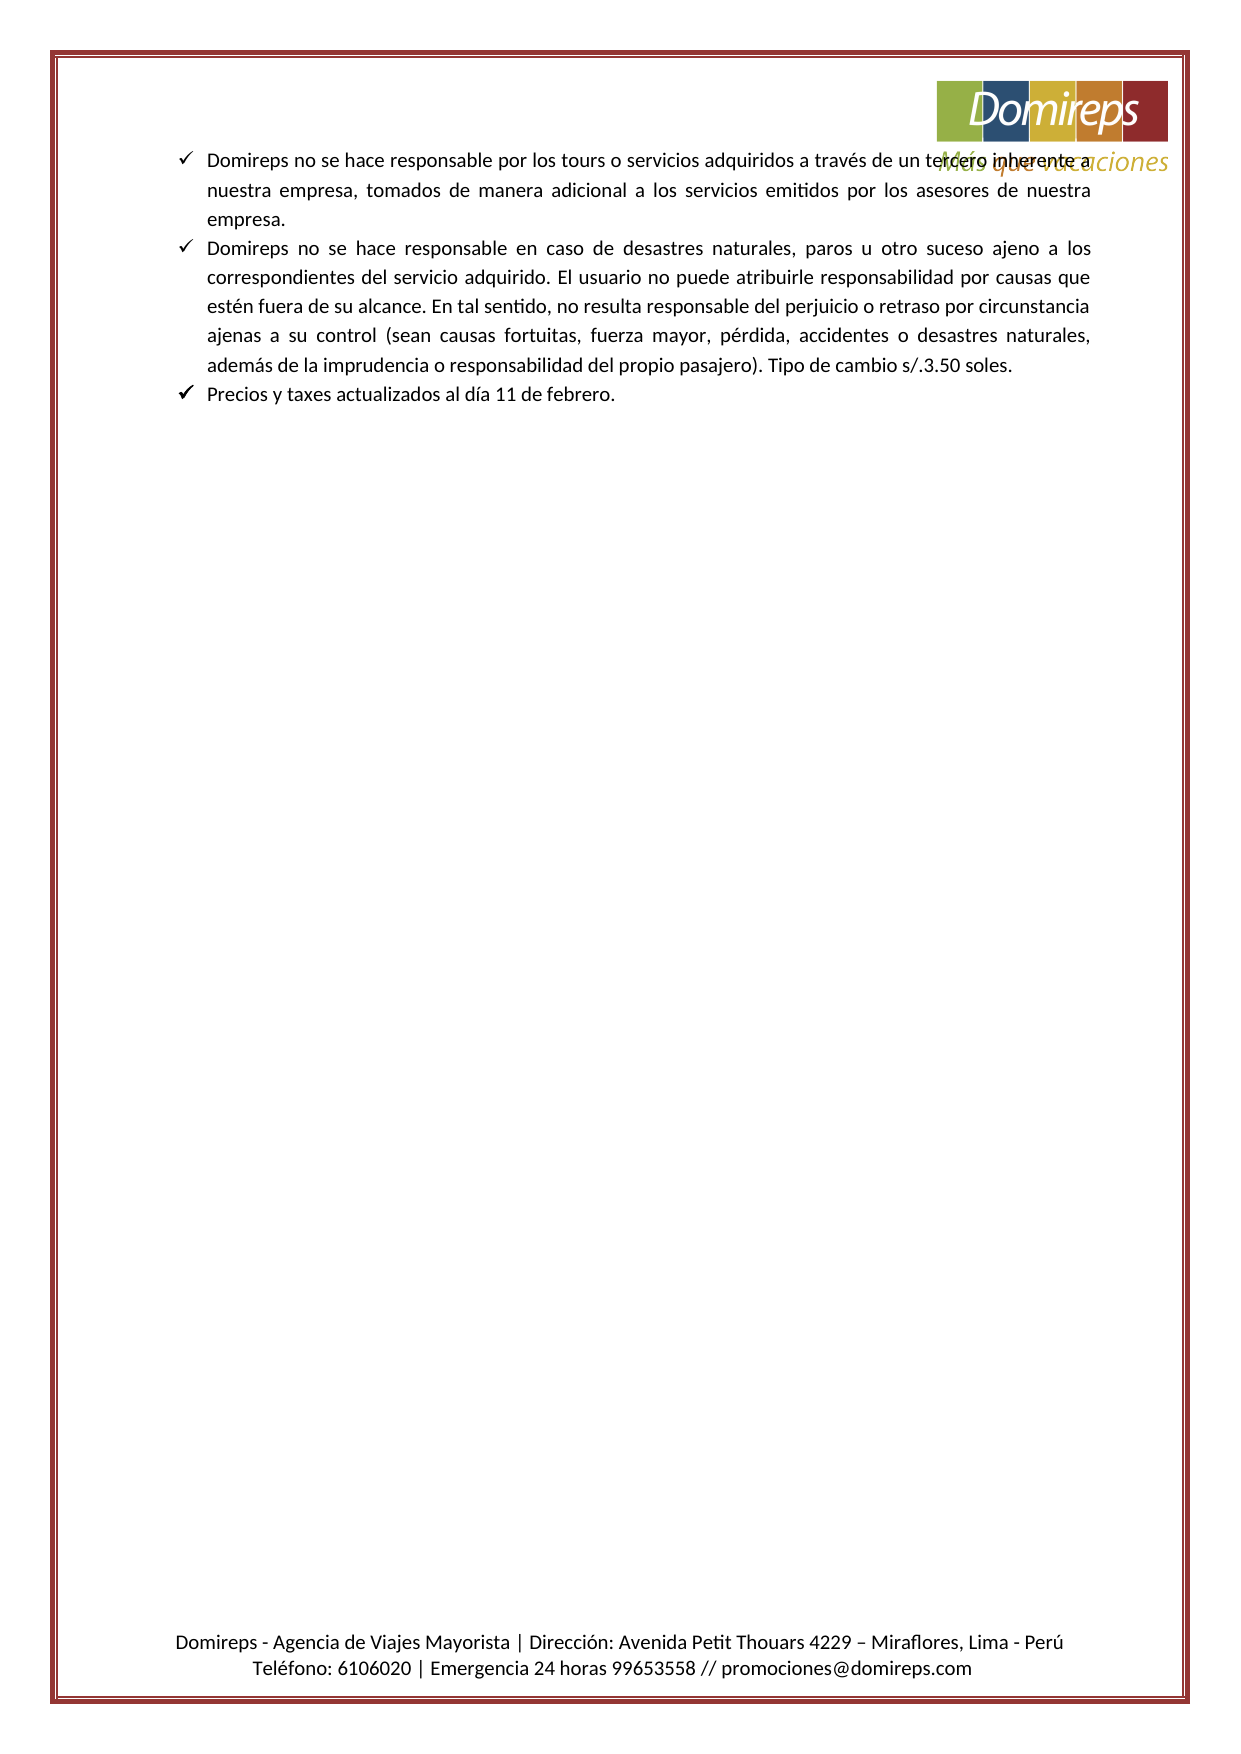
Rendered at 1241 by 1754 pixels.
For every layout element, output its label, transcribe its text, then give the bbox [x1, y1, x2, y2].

list Domireps no se hace responsable por los tours o servicios adquiridos a través de un tercero inherente a nuestra empresa, tomados de manera adicional a los servicios emitidos por los asesores de nuestra empresa. [177, 148, 1092, 231]
list Precios y taxes actualizados al día 11 de febrero. [177, 381, 1092, 406]
list Domireps no se hace responsable en caso de desastres naturales, paros u otro suceso ajeno a los correspondientes del servicio adquirido. El usuario no puede atribuirle responsabilidad por causas que estén fuera de su alcance. En tal sentido, no resulta responsable del perjuicio o retraso por circunstancia ajenas a su control (sean causas fortuitas, fuerza mayor, pérdida, accidentes o desastres naturales, además de la imprudencia o responsabilidad del propio pasajero). Tipo de cambio s/.3.50 soles. [177, 235, 1092, 377]
picture [932, 78, 1174, 179]
